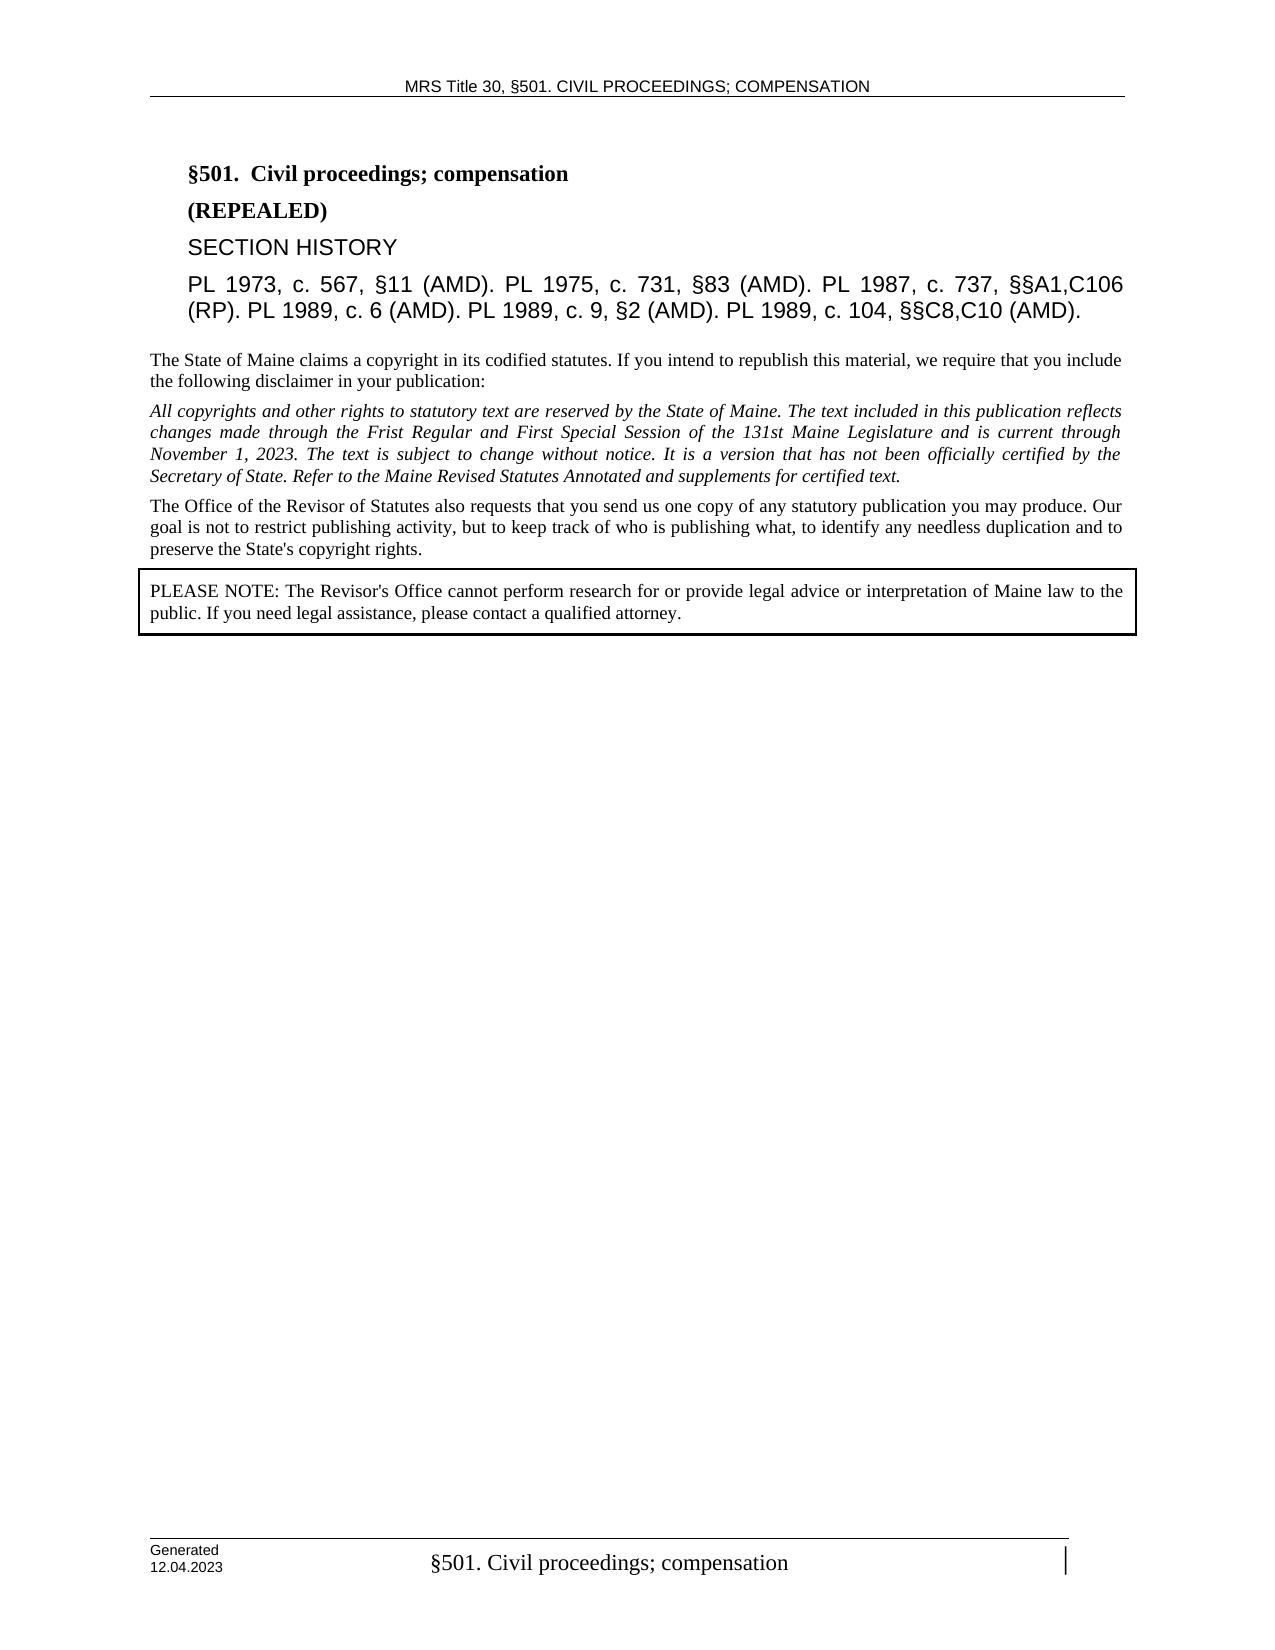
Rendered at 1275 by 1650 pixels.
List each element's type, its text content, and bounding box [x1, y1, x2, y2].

text §501. Civil proceedings; compensation [187, 160, 1125, 187]
text The State of Maine claims a copyright in its codified statutes. If you intend to republish this material, we require that you include the following disclaimer in your publication: [150, 348, 1125, 392]
text The Office of the Revisor of Statutes also requests that you send us one copy of any statutory publication you may produce. Our goal is not to restrict publishing activity, but to keep track of who is publishing what, to identify any needless duplication and to preserve the State's copyright rights. [150, 494, 1125, 559]
text SECTION HISTORY [187, 234, 1125, 260]
text PL 1973, c. 567, §11 (AMD). PL 1975, c. 731, §83 (AMD). PL 1987, c. 737, §§A1,C106 (RP). PL 1989, c. 6 (AMD). PL 1989, c. 9, §2 (AMD). PL 1989, c. 104, §§C8,C10 (AMD). [187, 271, 1125, 323]
text PLEASE NOTE: The Revisor's Office cannot perform research for or provide legal advice or interpretation of Maine law to the public. If you need legal assistance, please contact a qualified attorney. [140, 570, 1135, 633]
text All copyrights and other rights to statutory text are reserved by the State of Maine. The text included in this publication reflects changes made through the Frist Regular and First Special Session of the 131st Maine Legislature and is current through November 1, 2023 . The text is subject to change without notice. It is a version that has not been officially certified by the Secretary of State. Refer to the Maine Revised Statutes Annotated and supplements for certified text. [150, 400, 1125, 486]
text (REPEALED) [187, 197, 1125, 223]
